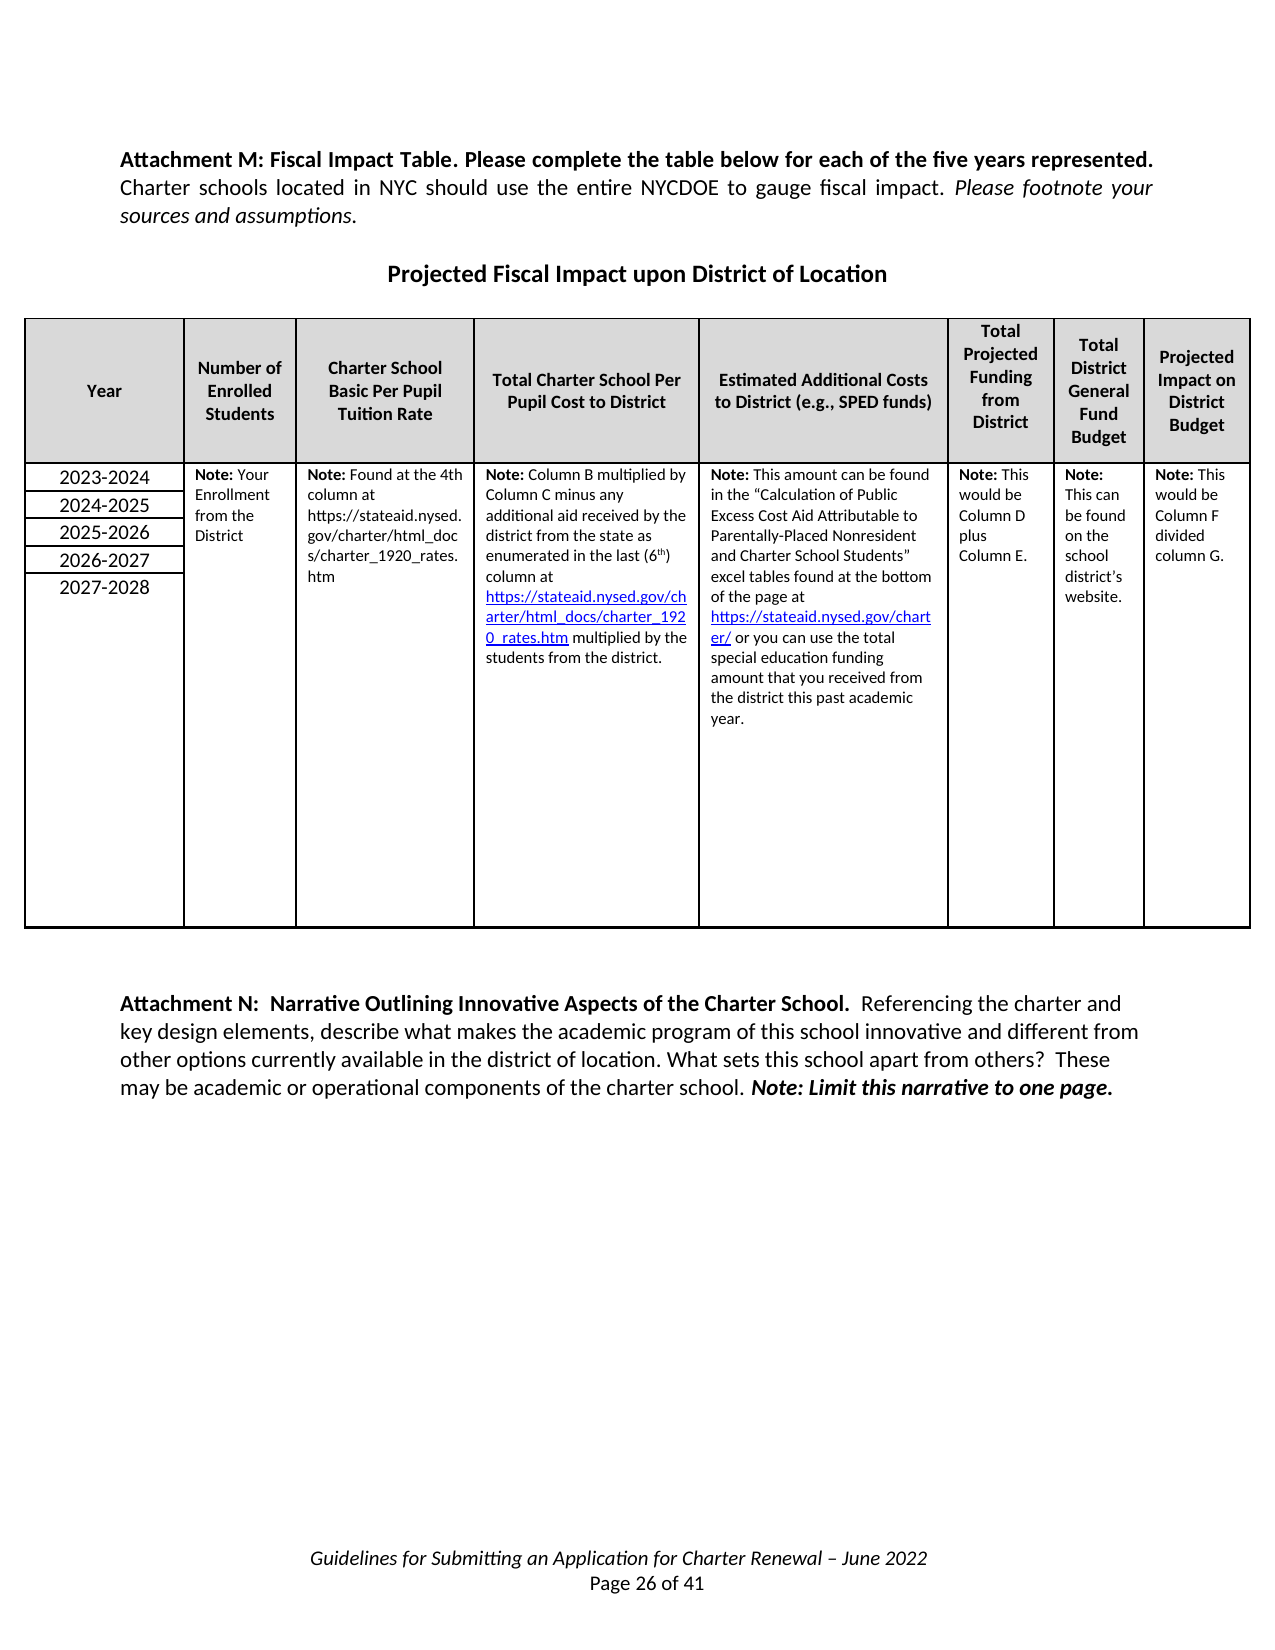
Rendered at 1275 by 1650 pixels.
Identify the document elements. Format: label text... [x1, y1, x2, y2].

table_cell Note: Found at the 4th column at https://stateaid.nysed.gov/charter/html_docs/charter_1920_rates.htm [297, 464, 473, 926]
table_cell 2025-2026 [26, 519, 183, 545]
table_header Number of Enrolled Students [185, 319, 295, 462]
table_cell Note: This would be Column F divided column G. [1145, 464, 1249, 926]
table_cell Note: This amount can be found in the “Calculation of Public Excess Cost Aid Attributable to Parentally-Placed Nonresident and Charter School Students” excel tables found at the bottom of the page at https://stateaid.nysed.gov/charter/ or you can use the total special education funding amount that you received from the district this past academic year. [700, 464, 947, 926]
table_cell 2024-2025 [26, 492, 183, 517]
table_cell Note: Column B multiplied by Column C minus any additional aid received by the district from the state as enumerated in the last (6th) column at https://stateaid.nysed.gov/charter/html_docs/charter_1920_rates.htm multiplied by the students from the district. [475, 464, 698, 926]
table_cell 2026-2027 [26, 547, 183, 572]
table_header Total Projected Funding from District [949, 319, 1053, 462]
table_cell Note: This would be Column D plus Column E. [949, 464, 1053, 926]
table_cell Note: This can be found on the school district’s website. [1055, 464, 1143, 926]
text Projected Fiscal Impact upon District of Location [120, 258, 1155, 289]
table_header Total District General Fund Budget [1055, 319, 1143, 462]
table_cell Note: Your Enrollment from the District [185, 464, 295, 926]
text Attachment N: Narrative Outlining Innovative Aspects of the Charter School. Referencing the charter and key design elements, describe what makes the academic program of this school innovative and different from other options currently available in the district of location. What sets this school apart from others? These may be academic or operational components of the charter school. Note: Limit this narrative to one page. [120, 989, 1155, 1102]
table_header Projected Impact on District Budget [1145, 319, 1249, 462]
table_header Year [26, 319, 183, 462]
subtitle Attachment M: Fiscal Impact Table. Please complete the table below for each of the five years represented. Charter schools located in NYC should use the entire NYCDOE to gauge fiscal impact. Please footnote your sources and assumptions. [120, 145, 1155, 229]
table_header Estimated Additional Costs to District (e.g., SPED funds) [700, 319, 947, 462]
table_header Charter School Basic Per Pupil Tuition Rate [297, 319, 473, 462]
table_header Total Charter School Per Pupil Cost to District [475, 319, 698, 462]
table_cell 2023-2024 [26, 464, 183, 490]
table_cell 2027-2028 [26, 574, 183, 926]
